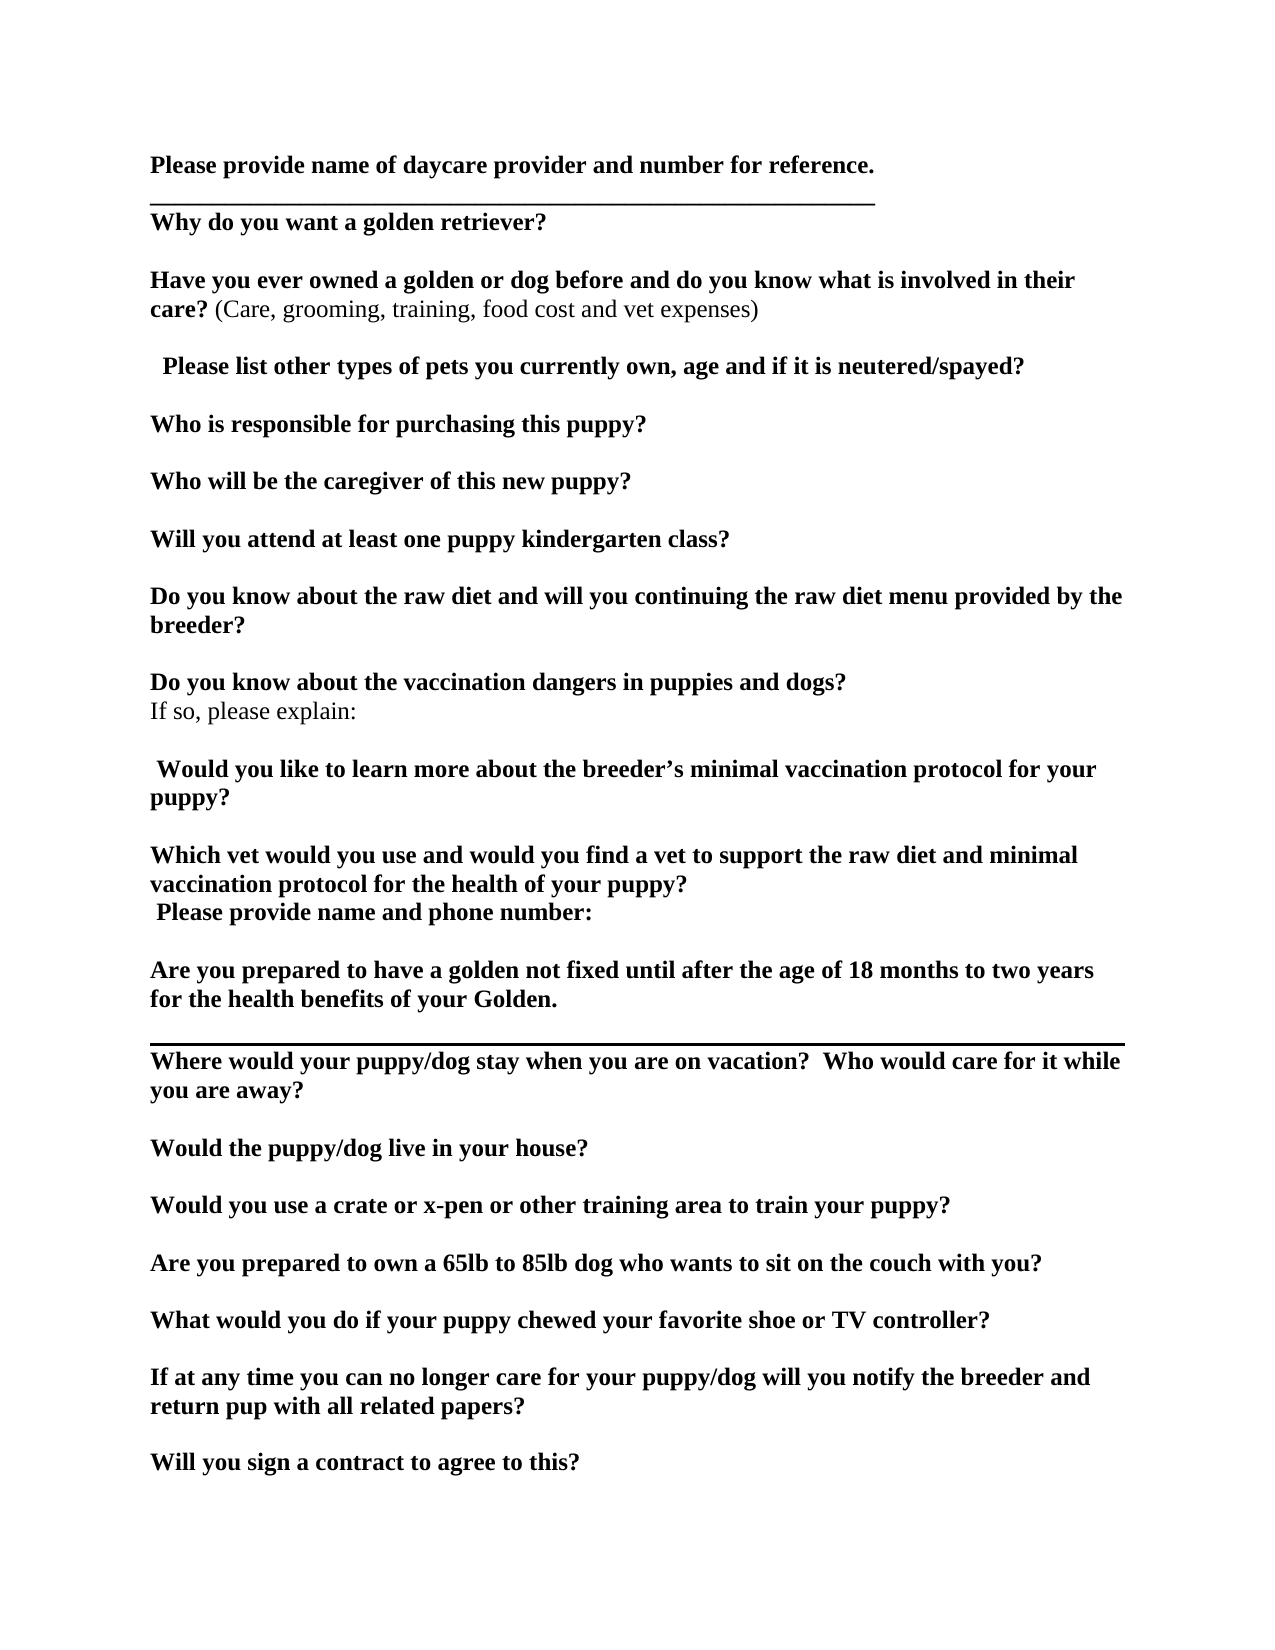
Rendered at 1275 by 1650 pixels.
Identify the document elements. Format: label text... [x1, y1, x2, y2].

text Would you use a crate or x-pen or other training area to train your puppy? [150, 1190, 1125, 1219]
text If at any time you can no longer care for your puppy/dog will you notify the breeder and return pup with all related papers? [150, 1362, 1125, 1419]
text Who will be the caregiver of this new puppy? [150, 466, 1125, 495]
text Will you attend at least one puppy kindergarten class? [150, 524, 1125, 552]
text Would you like to learn more about the breeder’s minimal vaccination protocol for your puppy? [150, 754, 1125, 811]
text Why do you want a golden retriever? [150, 207, 1125, 236]
text Will you sign a contract to agree to this? [150, 1447, 1125, 1476]
text Please provide name and phone number: [150, 897, 1125, 926]
text Which vet would you use and would you find a vet to support the raw diet and minimal vaccination protocol for the health of your puppy? [150, 840, 1125, 897]
text Do you know about the vaccination dangers in puppies and dogs? [150, 667, 1125, 696]
text __________________________________________________________ [150, 179, 1125, 207]
text Are you prepared to have a golden not fixed until after the age of 18 months to two years for the health benefits of your Golden. [150, 955, 1125, 1012]
text Who is responsible for purchasing this puppy? [150, 409, 1125, 437]
text Are you prepared to own a 65lb to 85lb dog who wants to sit on the couch with you? [150, 1248, 1125, 1276]
text Do you know about the raw diet and will you continuing the raw diet menu provided by the breeder? [150, 581, 1125, 639]
text Where would your puppy/dog stay when you are on vacation? Who would care for it while you are away? [150, 1046, 1125, 1104]
text What would you do if your puppy chewed your favorite shoe or TV controller? [150, 1305, 1125, 1334]
text Please provide name of daycare provider and number for reference. [150, 150, 1125, 179]
text Have you ever owned a golden or dog before and do you know what is involved in their care? (Care, grooming, training, food cost and vet expenses) [150, 265, 1125, 322]
text Please list other types of pets you currently own, age and if it is neutered/spayed? [150, 351, 1125, 380]
text If so, please explain: [150, 696, 1125, 725]
text Would the puppy/dog live in your house? [150, 1133, 1125, 1161]
